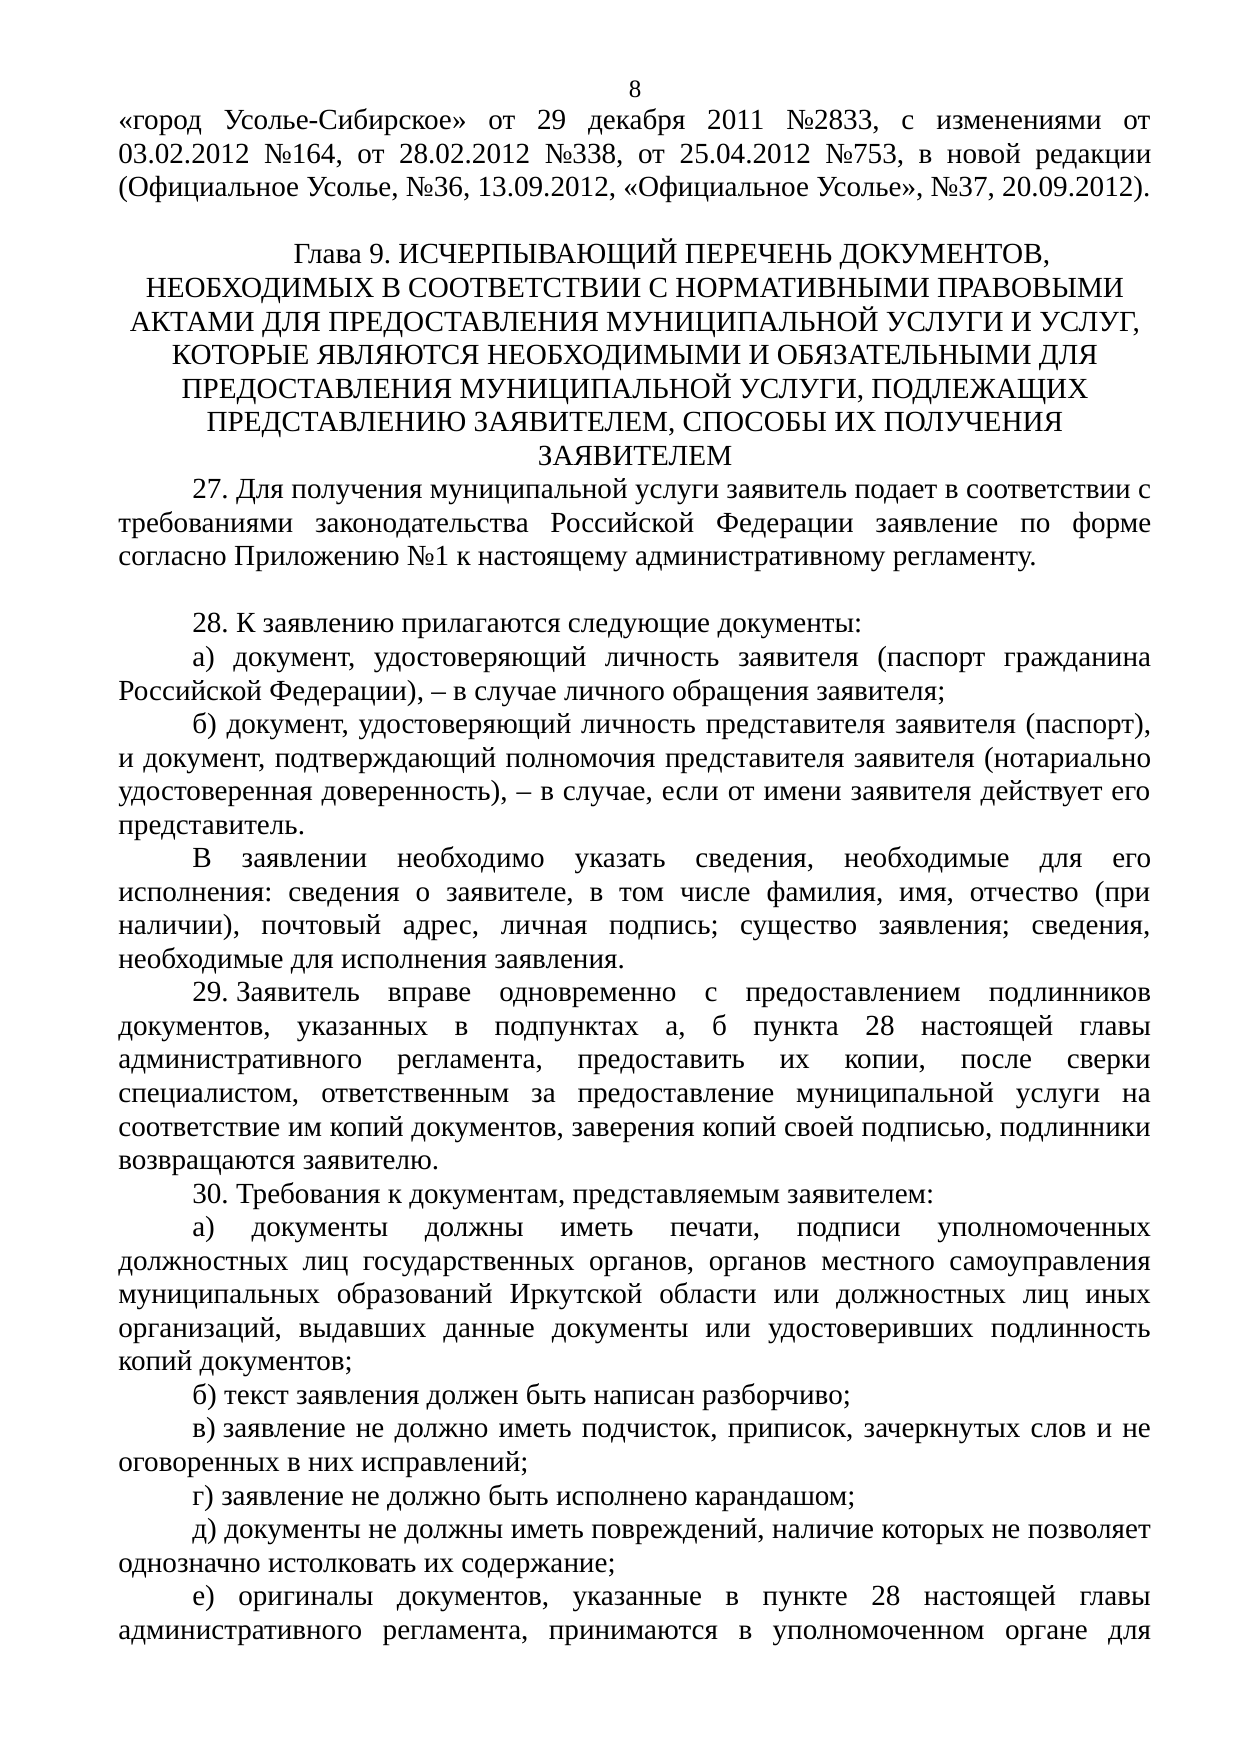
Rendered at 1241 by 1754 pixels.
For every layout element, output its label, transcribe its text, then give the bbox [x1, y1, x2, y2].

text В заявлении необходимо указать сведения, необходимые для его исполнения: сведения о заявителе, в том числе фамилия, имя, отчество (при наличии), почтовый адрес, личная подпись; существо заявления; сведения, необходимые для исполнения заявления. [118, 840, 1152, 974]
text 28. К заявлению прилагаются следующие документы: [118, 606, 1152, 639]
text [118, 1578, 1152, 1645]
text в) заявление не должно иметь подчисток, приписок, зачеркнутых слов и не оговоренных в них исправлений; [118, 1411, 1152, 1478]
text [118, 102, 1152, 203]
text б) текст заявления должен быть написан разборчиво; [118, 1377, 1152, 1411]
text г) заявление не должно быть исполнено карандашом; [118, 1478, 1152, 1511]
text Глава 9. ИСЧЕРПЫВАЮЩИЙ ПЕРЕЧЕНЬ ДОКУМЕНТОВ, НЕОБХОДИМЫХ В СООТВЕТСТВИИ С НОРМАТИВНЫМИ ПРАВОВЫМИ АКТАМИ ДЛЯ ПРЕДОСТАВЛЕНИЯ МУНИЦИПАЛЬНОЙ УСЛУГИ И УСЛУГ, КОТОРЫЕ ЯВЛЯЮТСЯ НЕОБХОДИМЫМИ И ОБЯЗАТЕЛЬНЫМИ ДЛЯ ПРЕДОСТАВЛЕНИЯ МУНИЦИПАЛЬНОЙ УСЛУГИ, ПОДЛЕЖАЩИХ ПРЕДСТАВЛЕНИЮ ЗАЯВИТЕЛЕМ, СПОСОБЫ ИХ ПОЛУЧЕНИЯ ЗАЯВИТЕЛЕМ [118, 237, 1152, 471]
text б) документ, удостоверяющий личность представителя заявителя (паспорт), и документ, подтверждающий полномочия представителя заявителя (нотариально удостоверенная доверенность), – в случае, если от имени заявителя действует его представитель. [118, 706, 1152, 840]
text 27. Для получения муниципальной услуги заявитель подает в соответствии с требованиями законодательства Российской Федерации заявление по форме согласно Приложению №1 к настоящему административному регламенту. [118, 471, 1152, 572]
text а) документ, удостоверяющий личность заявителя (паспорт гражданина Российской Федерации), – в случае личного обращения заявителя; [118, 639, 1152, 706]
text 29. Заявитель вправе одновременно с предоставлением подлинников документов, указанных в подпунктах а, б пункта 28 настоящей главы административного регламента, предоставить их копии, после сверки специалистом, ответственным за предоставление муниципальной услуги на соответствие им копий документов, заверения копий своей подписью, подлинники возвращаются заявителю. [118, 974, 1152, 1176]
text д) документы не должны иметь повреждений, наличие которых не позволяет однозначно истолковать их содержание; [118, 1511, 1152, 1578]
text а) документы должны иметь печати, подписи уполномоченных должностных лиц государственных органов, органов местного самоуправления муниципальных образований Иркутской области или должностных лиц иных организаций, выдавших данные документы или удостоверивших подлинность копий документов; [118, 1209, 1152, 1377]
text 30. Требования к документам, представляемым заявителем: [118, 1176, 1152, 1209]
